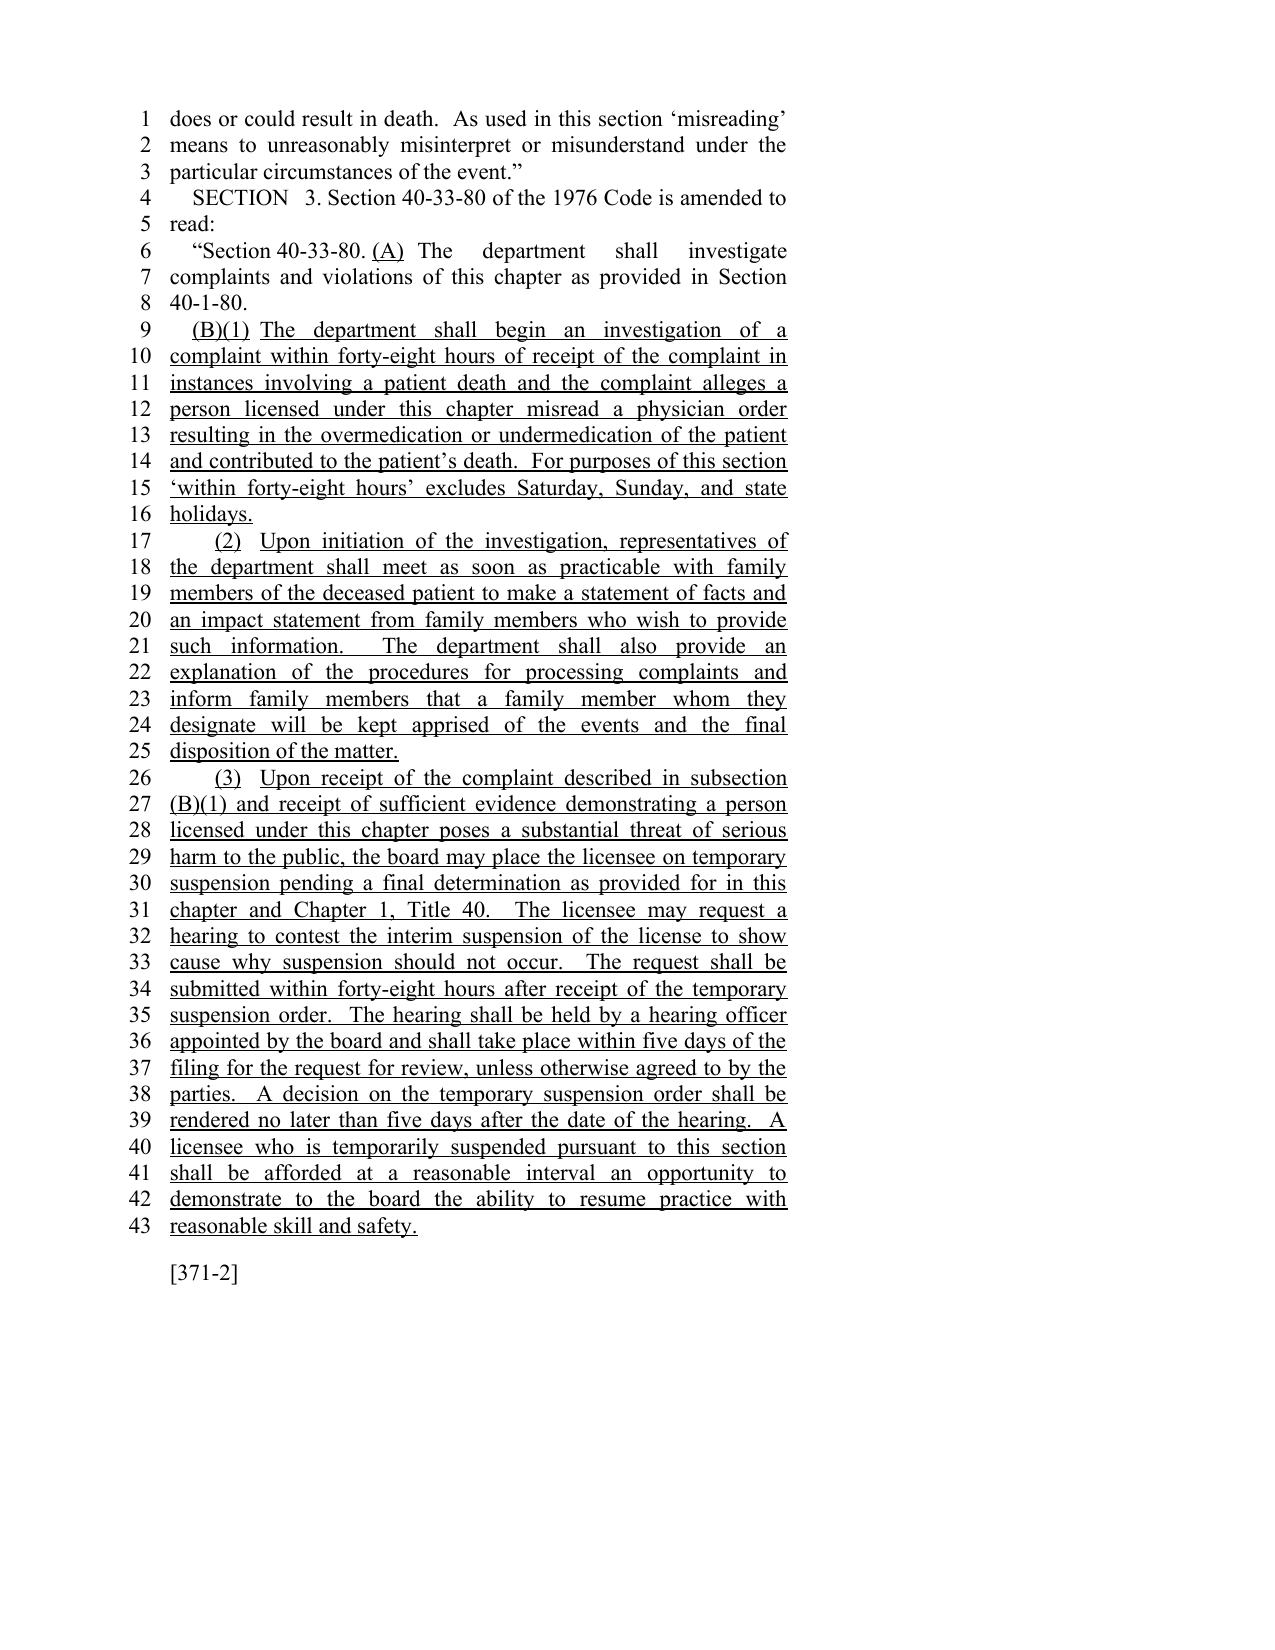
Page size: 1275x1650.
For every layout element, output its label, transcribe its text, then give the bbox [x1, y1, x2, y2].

text SECTION 3. Section 40-33-80 of the 1976 Code is amended to read: [169, 184, 787, 237]
text (2) Upon initiation of the investigation, representatives of the department shall meet as soon as practicable with family members of the deceased patient to make a statement of facts and an impact statement from family members who wish to provide such information. The department shall also provide an explanation of the procedures for processing complaints and inform family members that a family member whom they designate will be kept apprised of the events and the final disposition of the matter. [169, 527, 787, 576]
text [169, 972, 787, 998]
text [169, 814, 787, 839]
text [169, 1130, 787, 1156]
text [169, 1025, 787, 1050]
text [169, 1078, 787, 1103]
text “Section 40-33-80. (A) The department shall investigate complaints and violations of this chapter as provided in Section 40-1-80. [169, 237, 787, 316]
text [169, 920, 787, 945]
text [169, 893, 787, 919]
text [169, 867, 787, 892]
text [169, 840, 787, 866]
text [169, 105, 787, 184]
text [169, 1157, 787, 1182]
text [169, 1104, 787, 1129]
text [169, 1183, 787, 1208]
text (B)(1) The department shall begin an investigation of a complaint within forty-eight hours of receipt of the complaint in instances involving a patient death and the complaint alleges a person licensed under this chapter misread a physician order resulting in the overmedication or undermedication of the patient and contributed to the patient’s death. For purposes of this section ‘within forty-eight hours’ excludes Saturday, Sunday, and state holidays. [169, 316, 787, 365]
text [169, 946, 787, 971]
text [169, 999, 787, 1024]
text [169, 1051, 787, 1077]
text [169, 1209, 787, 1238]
